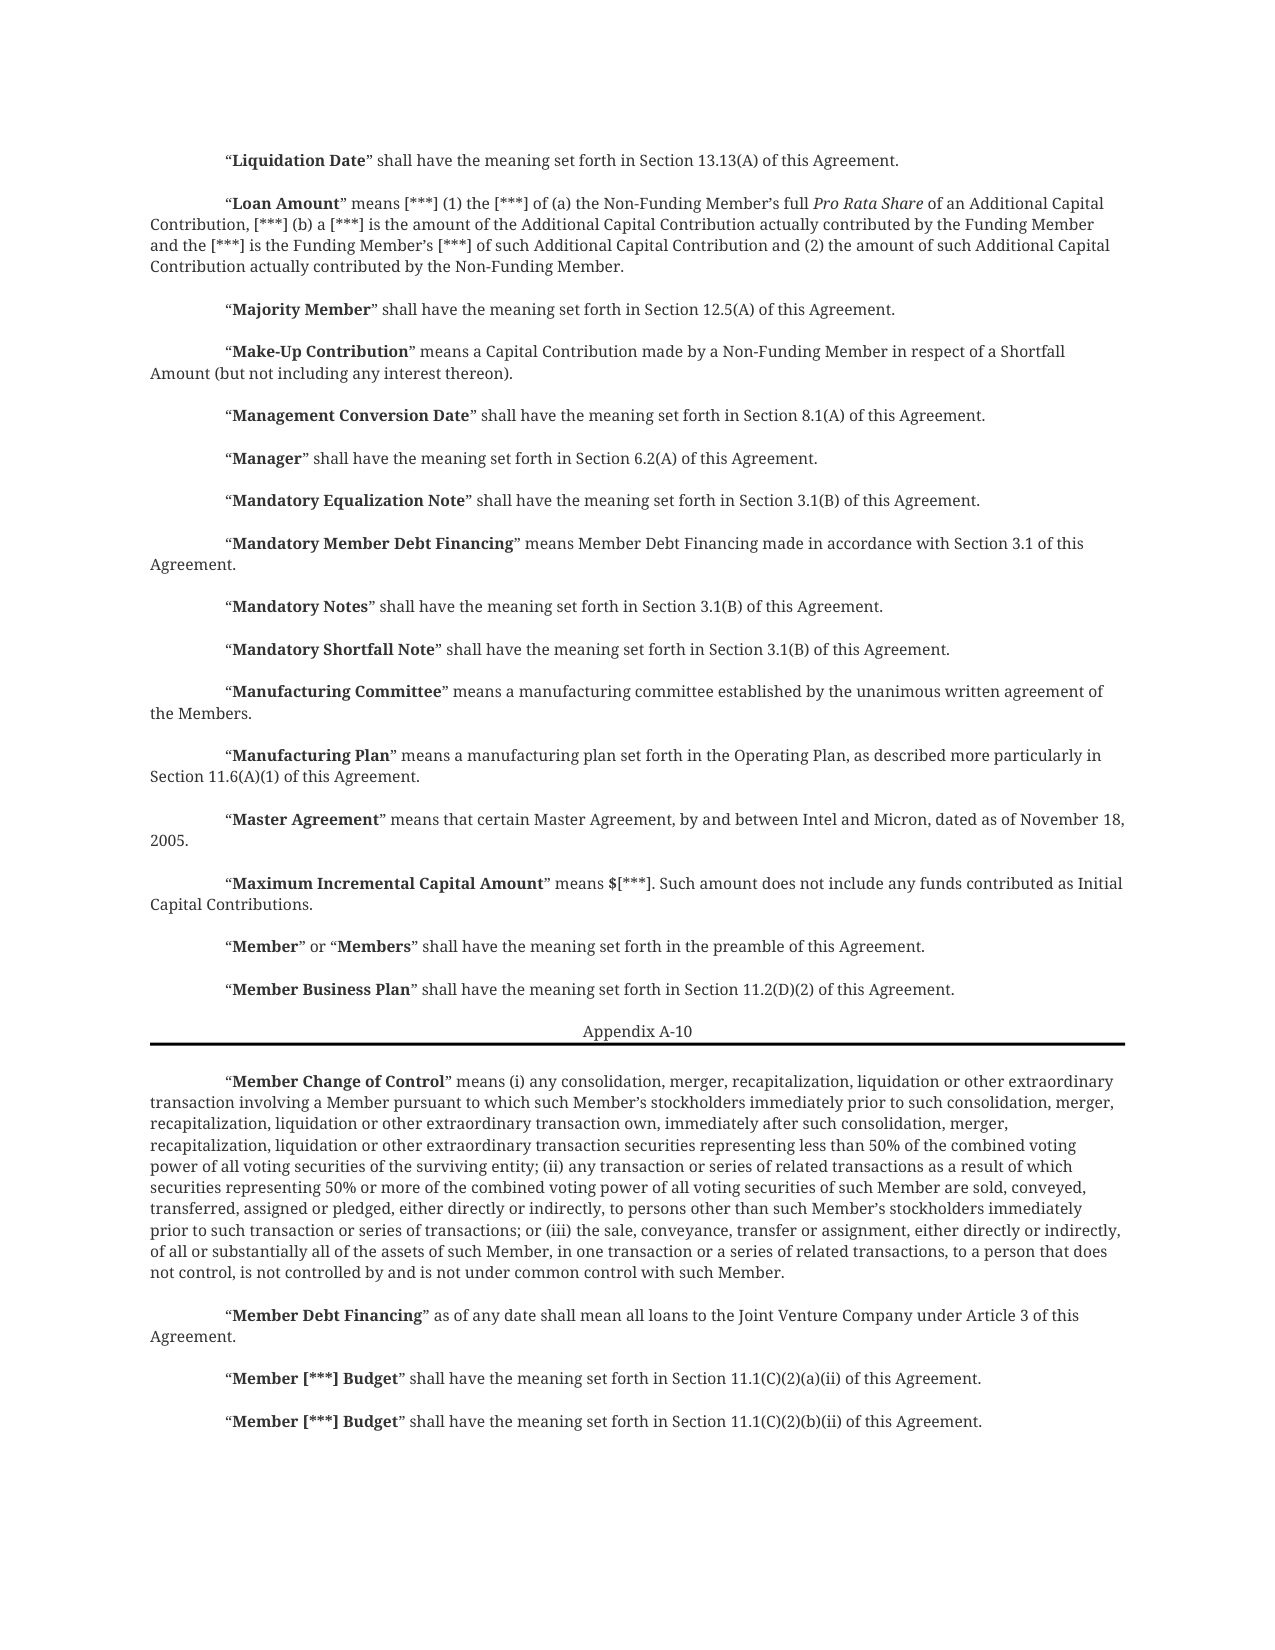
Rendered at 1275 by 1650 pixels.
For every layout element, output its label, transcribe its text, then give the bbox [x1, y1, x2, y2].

text “Member [***] Budget” shall have the meaning set forth in Section 11.1(C)(2)(a)(ii) of this Agreement. [150, 1368, 1125, 1389]
text “Member [***] Budget” shall have the meaning set forth in Section 11.1(C)(2)(b)(ii) of this Agreement. [150, 1411, 1125, 1432]
text “Make-Up Contribution” means a Capital Contribution made by a Non-Funding Member in respect of a Shortfall Amount (but not including any interest thereon). [150, 341, 1125, 384]
text “Mandatory Shortfall Note” shall have the meaning set forth in Section 3.1(B) of this Agreement. [150, 639, 1125, 660]
text “Member Business Plan” shall have the meaning set forth in Section 11.2(D)(2) of this Agreement. [150, 979, 1125, 1000]
text “Liquidation Date” shall have the meaning set forth in Section 13.13(A) of this Agreement. [150, 150, 1125, 171]
text “Manufacturing Committee” means a manufacturing committee established by the unanimous written agreement of the Members. [150, 681, 1125, 724]
text “Mandatory Notes” shall have the meaning set forth in Section 3.1(B) of this Agreement. [150, 596, 1125, 617]
text “Member” or “Members” shall have the meaning set forth in the preamble of this Agreement. [150, 936, 1125, 957]
text “Mandatory Member Debt Financing” means Member Debt Financing made in accordance with Section 3.1 of this Agreement. [150, 532, 1125, 575]
text “Member Debt Financing” as of any date shall mean all loans to the Joint Venture Company under Article 3 of this Agreement. [150, 1304, 1125, 1347]
text “Manufacturing Plan” means a manufacturing plan set forth in the Operating Plan, as described more particularly in Section 11.6(A)(1) of this Agreement. [150, 745, 1125, 787]
text “Loan Amount” means [***] (1) the [***] of (a) the Non-Funding Member’s full Pro Rata Share of an Additional Capital Contribution, [***] (b) a [***] is the amount of the Additional Capital Contribution actually contributed by the Funding Member and the [***] is the Funding Member’s [***] of such Additional Capital Contribution and (2) the amount of such Additional Capital Contribution actually contributed by the Non-Funding Member. [150, 192, 1125, 277]
text Appendix A-10 [150, 1021, 1125, 1042]
text “Management Conversion Date” shall have the meaning set forth in Section 8.1(A) of this Agreement. [150, 405, 1125, 426]
text “Member Change of Control” means (i) any consolidation, merger, recapitalization, liquidation or other extraordinary transaction involving a Member pursuant to which such Member’s stockholders immediately prior to such consolidation, merger, recapitalization, liquidation or other extraordinary transaction own, immediately after such consolidation, merger, recapitalization, liquidation or other extraordinary transaction securities representing less than 50% of the combined voting power of all voting securities of the surviving entity; (ii) any transaction or series of related transactions as a result of which securities representing 50% or more of the combined voting power of all voting securities of such Member are sold, conveyed, transferred, assigned or pledged, either directly or indirectly, to persons other than such Member’s stockholders immediately prior to such transaction or series of transactions; or (iii) the sale, conveyance, transfer or assignment, either directly or indirectly, of all or substantially all of the assets of such Member, in one transaction or a series of related transactions, to a person that does not control, is not controlled by and is not under common control with such Member. [150, 1071, 1125, 1283]
text “Majority Member” shall have the meaning set forth in Section 12.5(A) of this Agreement. [150, 299, 1125, 320]
text “Maximum Incremental Capital Amount” means $[***]. Such amount does not include any funds contributed as Initial Capital Contributions. [150, 872, 1125, 915]
text “Mandatory Equalization Note” shall have the meaning set forth in Section 3.1(B) of this Agreement. [150, 490, 1125, 511]
text “Manager” shall have the meaning set forth in Section 6.2(A) of this Agreement. [150, 447, 1125, 469]
text “Master Agreement” means that certain Master Agreement, by and between Intel and Micron, dated as of November 18, 2005. [150, 809, 1125, 851]
